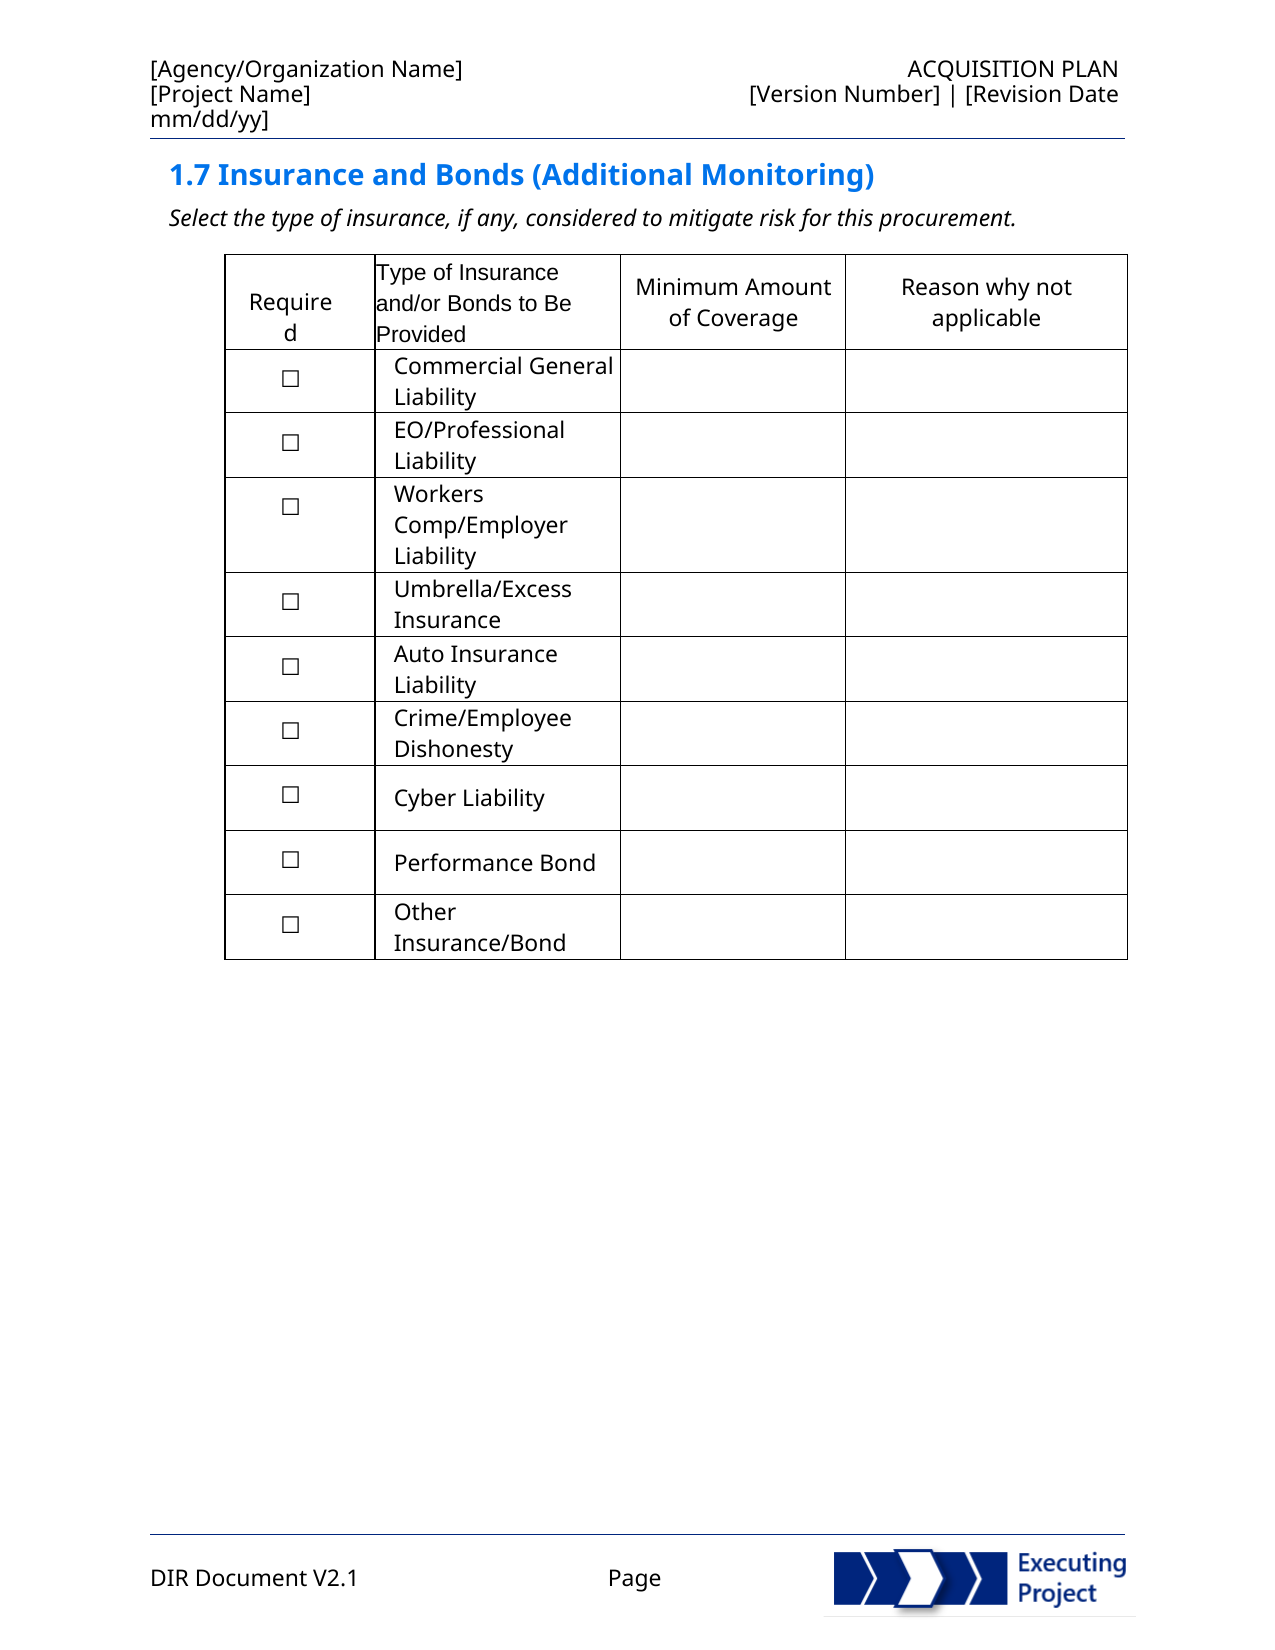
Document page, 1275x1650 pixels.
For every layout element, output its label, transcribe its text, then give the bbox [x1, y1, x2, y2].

table_cell [226, 895, 374, 959]
table_cell Crime/Employee Dishonesty [376, 702, 620, 765]
table_cell Other Insurance/Bond [376, 895, 620, 959]
table_cell [846, 895, 1127, 959]
table_cell [226, 766, 374, 830]
table_cell [621, 573, 845, 636]
table_cell [846, 637, 1127, 701]
table_cell [621, 637, 845, 701]
table_cell [226, 637, 374, 701]
table_cell Performance Bond [376, 831, 620, 894]
table_cell [846, 702, 1127, 765]
table_cell [846, 573, 1127, 636]
table_cell Umbrella/Excess Insurance [376, 573, 620, 636]
table_cell [846, 478, 1127, 572]
table_cell [226, 478, 374, 572]
table_cell Cyber Liability [376, 766, 620, 830]
table_cell Workers Comp/Employer Liability [376, 478, 620, 572]
table_cell [621, 350, 845, 412]
table_cell [226, 350, 374, 412]
table_cell Commercial General Liability [376, 350, 620, 412]
table_cell [621, 831, 845, 894]
table_cell [621, 895, 845, 959]
table_cell [846, 413, 1127, 477]
table_header Reason why not applicable [846, 255, 1127, 349]
table_cell [621, 766, 845, 830]
table_cell [621, 702, 845, 765]
table_header Type of Insurance and/or Bonds to Be Provided [376, 255, 620, 349]
subtitle 1.7 Insurance and Bonds (Additional Monitoring) [169, 160, 1125, 191]
table_cell [621, 413, 845, 477]
table_cell Auto Insurance Liability [376, 637, 620, 701]
table_header Required [226, 255, 374, 349]
table_header Minimum Amount of Coverage [621, 255, 845, 349]
text Select the type of insurance, if any, considered to mitigate risk for this procurement. [169, 202, 1125, 233]
table_cell [846, 350, 1127, 412]
table_cell [226, 413, 374, 477]
table_cell [226, 702, 374, 765]
table_cell EO/Professional Liability [376, 413, 620, 477]
table_cell [846, 766, 1127, 830]
table_cell [621, 478, 845, 572]
picture [823, 1542, 1136, 1624]
table_cell [226, 831, 374, 894]
table_cell [226, 573, 374, 636]
table_cell [846, 831, 1127, 894]
